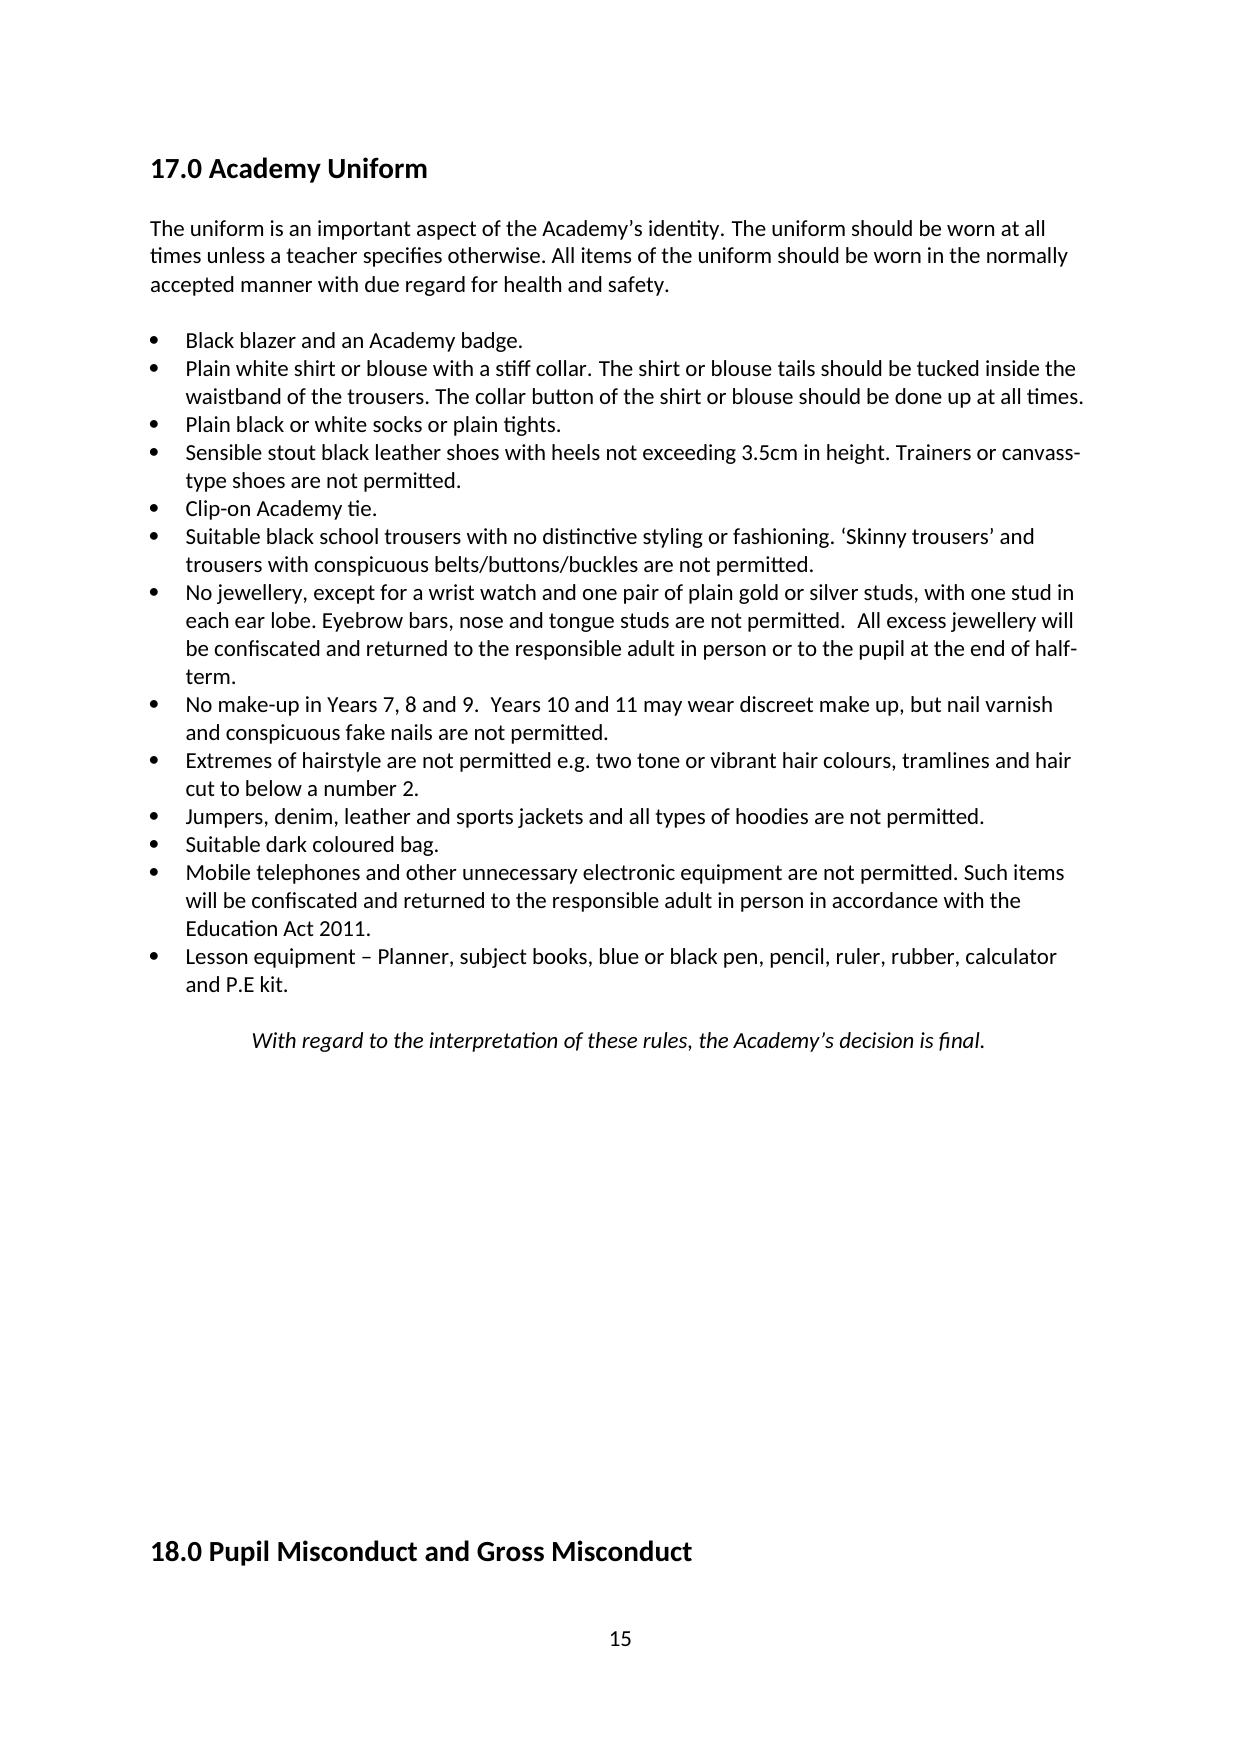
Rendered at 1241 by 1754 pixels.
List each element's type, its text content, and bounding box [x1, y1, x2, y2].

list Extremes of hairstyle are not permitted e.g. two tone or vibrant hair colours, tramlines and hair cut to below a number 2. [150, 746, 1090, 802]
list Plain black or white socks or plain tights. [150, 410, 1090, 438]
list Suitable black school trousers with no distinctive styling or fashioning. ‘Skinny trousers’ and trousers with conspicuous belts/buttons/buckles are not permitted. [150, 522, 1090, 578]
list Jumpers, denim, leather and sports jackets and all types of hoodies are not permitted. [150, 802, 1090, 830]
list No make-up in Years 7, 8 and 9. Years 10 and 11 may wear discreet make up, but nail varnish and conspicuous fake nails are not permitted. [150, 690, 1090, 746]
list No jewellery, except for a wrist watch and one pair of plain gold or silver studs, with one stud in each ear lobe. Eyebrow bars, nose and tongue studs are not permitted. All excess jewellery will be confiscated and returned to the responsible adult in person or to the pupil at the end of half-term. [150, 578, 1090, 690]
list Plain white shirt or blouse with a stiff collar. The shirt or blouse tails should be tucked inside the waistband of the trousers. The collar button of the shirt or blouse should be done up at all times. [150, 354, 1090, 410]
text 17.0 Academy Uniform The uniform is an important aspect of the Academy’s identity. The uniform should be worn at all times unless a teacher specifies otherwise. All items of the uniform should be worn in the normally accepted manner with due regard for health and safety. [150, 150, 1090, 298]
list Lesson equipment – Planner, subject books, blue or black pen, pencil, ruler, rubber, calculator and P.E kit. [150, 942, 1090, 998]
list Suitable dark coloured bag. [150, 830, 1090, 858]
list Mobile telephones and other unnecessary electronic equipment are not permitted. Such items will be confiscated and returned to the responsible adult in person in accordance with the Education Act 2011. [150, 858, 1090, 942]
subtitle 18.0 Pupil Misconduct and Gross Misconduct [150, 1533, 1090, 1568]
text With regard to the interpretation of these rules, the Academy’s decision is final. [150, 1026, 1090, 1054]
list Sensible stout black leather shoes with heels not exceeding 3.5cm in height. Trainers or canvass-type shoes are not permitted. [150, 438, 1090, 494]
list Clip-on Academy tie. [150, 494, 1090, 522]
list Black blazer and an Academy badge. [150, 326, 1090, 354]
